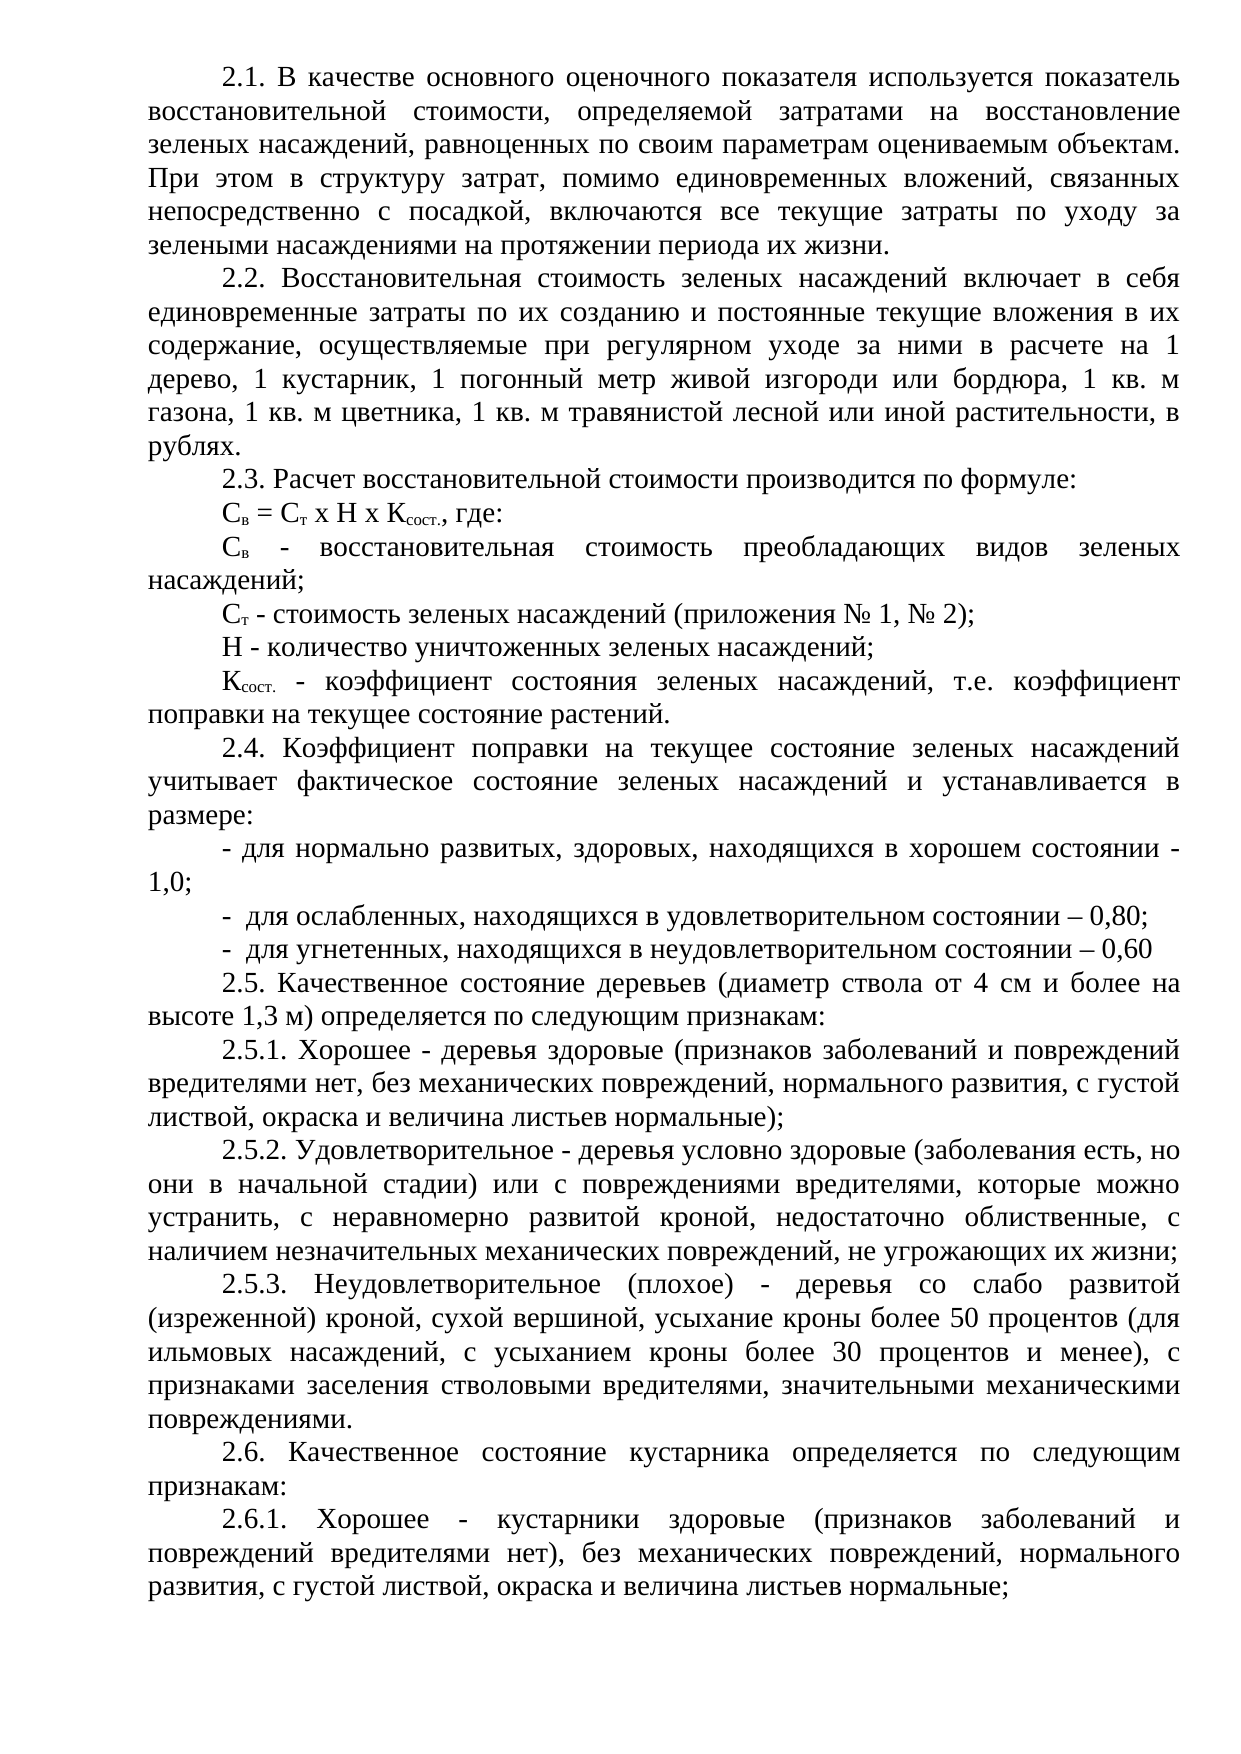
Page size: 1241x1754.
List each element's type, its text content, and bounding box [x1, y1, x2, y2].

text 2.5.2. Удовлетворительное - деревья условно здоровые (заболевания есть, но они в начальной стадии) или с повреждениями вредителями, которые можно устранить, с неравномерно развитой кроной, недостаточно облиственные, с наличием незначительных механических повреждений, не угрожающих их жизни; [148, 1132, 1181, 1267]
text 2.3. Расчет восстановительной стоимости производится по формуле: [148, 462, 1181, 495]
text Ксост. - коэффициент состояния зеленых насаждений, т.е. коэффициент поправки на текущее состояние растений. [148, 663, 1181, 730]
text 2.5. Качественное состояние деревьев (диаметр ствола от 4 см и более на высоте 1,3 м) определяется по следующим признакам: [148, 965, 1181, 1032]
text 2.6. Качественное состояние кустарника определяется по следующим признакам: [148, 1434, 1181, 1501]
text 2.2. Восстановительная стоимость зеленых насаждений включает в себя единовременные затраты по их созданию и постоянные текущие вложения в их содержание, осуществляемые при регулярном уходе за ними в расчете на 1 дерево, 1 кустарник, 1 погонный метр живой изгороди или бордюра, 1 кв. м газона, 1 кв. м цветника, 1 кв. м травянистой лесной или иной растительности, в рублях. [148, 260, 1181, 462]
text 2.1. В качестве основного оценочного показателя используется показатель восстановительной стоимости, определяемой затратами на восстановление зеленых насаждений, равноценных по своим параметрам оцениваемым объектам. При этом в структуру затрат, помимо единовременных вложений, связанных непосредственно с посадкой, включаются все текущие затраты по уходу за зелеными насаждениями на протяжении периода их жизни. [148, 59, 1181, 260]
text - для нормально развитых, здоровых, находящихся в хорошем состоянии - 1,0; [148, 831, 1181, 898]
text 2.5.1. Хорошее - деревья здоровые (признаков заболеваний и повреждений вредителями нет, без механических повреждений, нормального развития, с густой листвой, окраска и величина листьев нормальные); [148, 1032, 1181, 1132]
text Н - количество уничтоженных зеленых насаждений; [148, 629, 1181, 663]
text - для ослабленных, находящихся в удовлетворительном состоянии – 0,80; [148, 898, 1181, 931]
text 2.6.1. Хорошее - кустарники здоровые (признаков заболеваний и повреждений вредителями нет), без механических повреждений, нормального развития, с густой листвой, окраска и величина листьев нормальные; [148, 1501, 1181, 1602]
text Ст - стоимость зеленых насаждений (приложения № 1, № 2); [148, 596, 1181, 629]
text Св = Ст x Н x Ксост., где: [148, 495, 1181, 529]
text 2.4. Коэффициент поправки на текущее состояние зеленых насаждений учитывает фактическое состояние зеленых насаждений и устанавливается в размере: [148, 730, 1181, 831]
text Св - восстановительная стоимость преобладающих видов зеленых насаждений; [148, 529, 1181, 596]
text - для угнетенных, находящихся в неудовлетворительном состоянии – 0,60 [148, 931, 1181, 965]
text 2.5.3. Неудовлетворительное (плохое) - деревья со слабо развитой (изреженной) кроной, сухой вершиной, усыхание кроны более 50 процентов (для ильмовых насаждений, с усыханием кроны более 30 процентов и менее), с признаками заселения стволовыми вредителями, значительными механическими повреждениями. [148, 1267, 1181, 1434]
